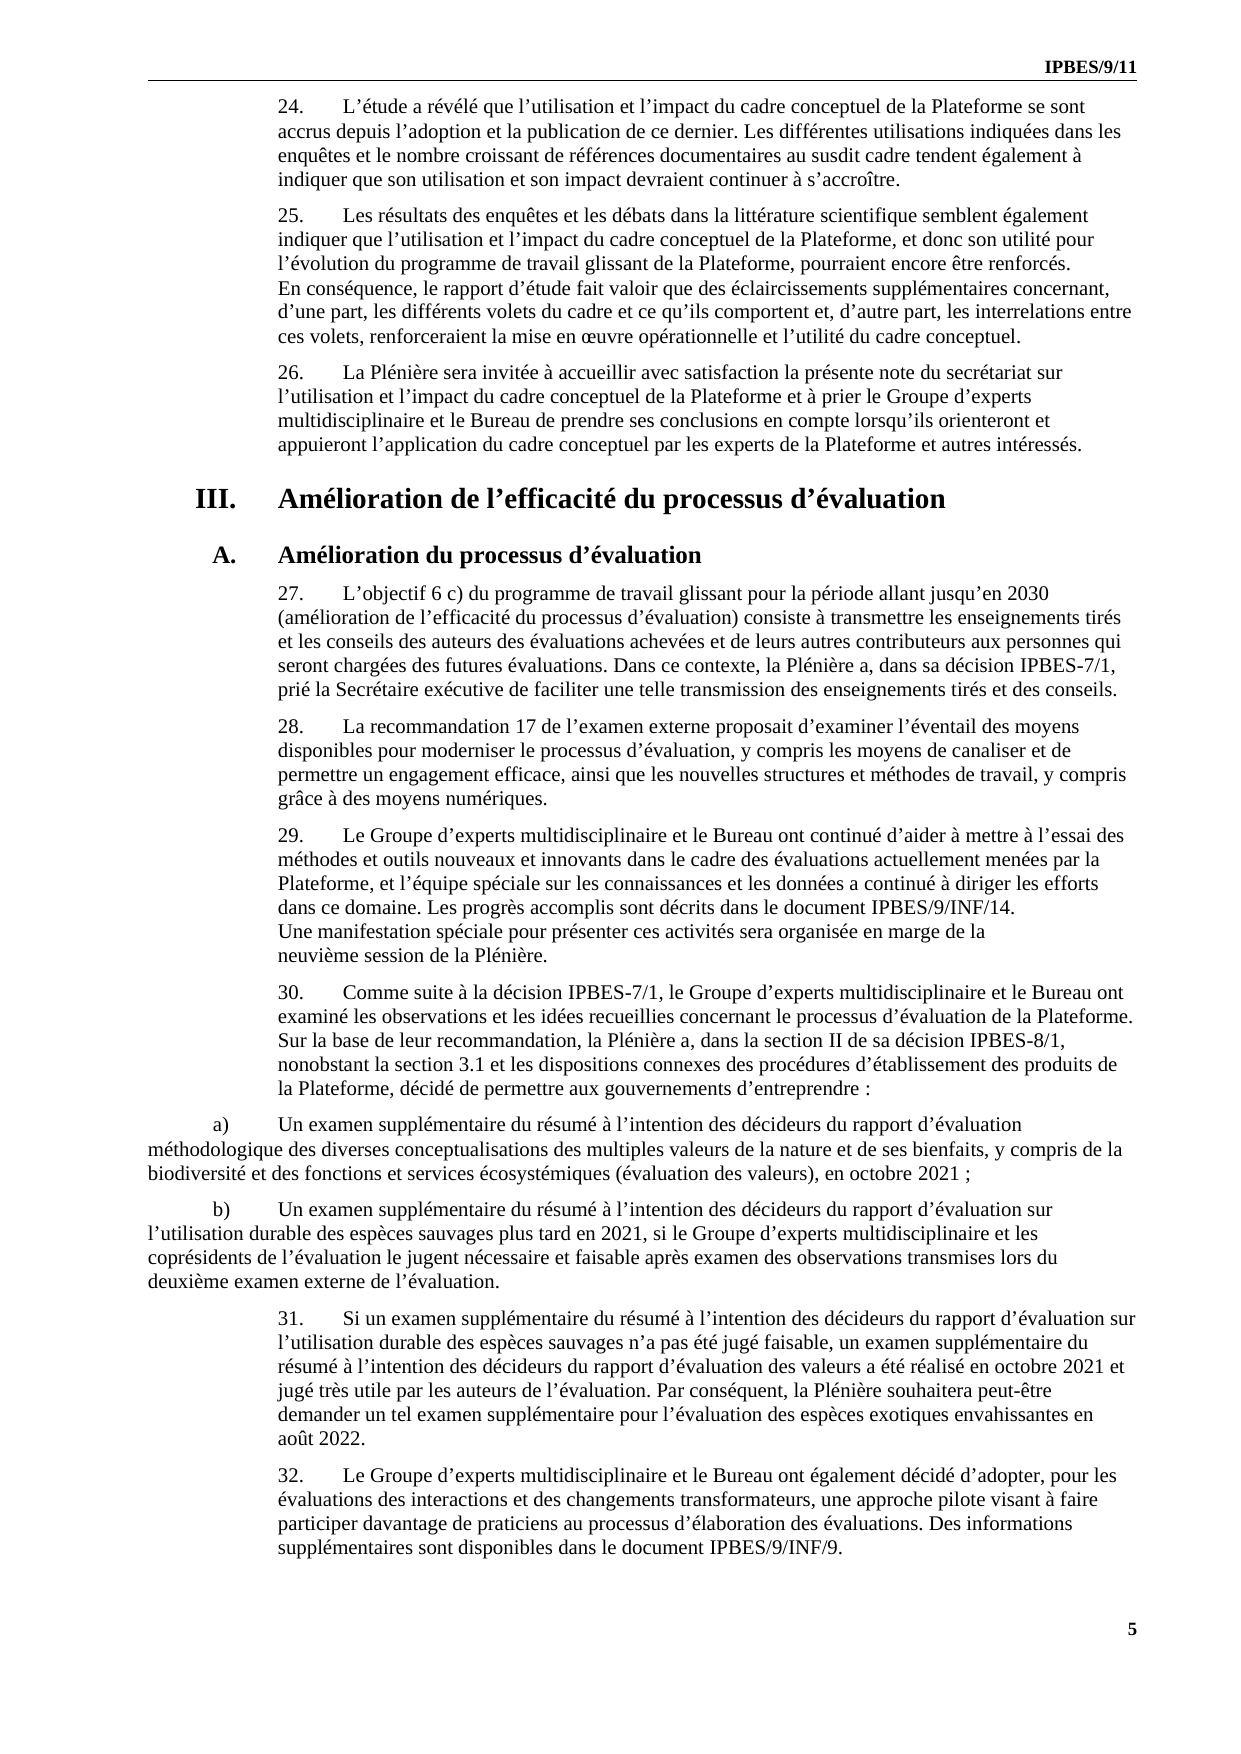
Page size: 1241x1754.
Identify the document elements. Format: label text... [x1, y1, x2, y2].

text L’objectif 6 c) du programme de travail glissant pour la période allant jusqu’en 2030 (amélioration de l’efficacité du processus d’évaluation) consiste à transmettre les enseignements tirés et les conseils des auteurs des évaluations achevées et de leurs autres contributeurs aux personnes qui seront chargées des futures évaluations. Dans ce contexte, la Plénière a, dans sa décision IPBES-7/1, prié la Secrétaire exécutive de faciliter une telle transmission des enseignements tirés et des conseils. [278, 581, 1137, 701]
text Les résultats des enquêtes et les débats dans la littérature scientifique semblent également indiquer que l’utilisation et l’impact du cadre conceptuel de la Plateforme, et donc son utilité pour l’évolution du programme de travail glissant de la Plateforme, pourraient encore être renforcés. En conséquence, le rapport d’étude fait valoir que des éclaircissements supplémentaires concernant, d’une part, les différents volets du cadre et ce qu’ils comportent et, d’autre part, les interrelations entre ces volets, renforceraient la mise en œuvre opérationnelle et l’utilité du cadre conceptuel. [278, 203, 1137, 348]
text La recommandation 17 de l’examen externe proposait d’examiner l’éventail des moyens disponibles pour moderniser le processus d’évaluation, y compris les moyens de canaliser et de permettre un engagement efficace, ainsi que les nouvelles structures et méthodes de travail, y compris grâce à des moyens numériques. [278, 714, 1137, 810]
list Un examen supplémentaire du résumé à l’intention des décideurs du rapport d’évaluation méthodologique des diverses conceptualisations des multiples valeurs de la nature et de ses bienfaits, y compris de la biodiversité et des fonctions et services écosystémiques (évaluation des valeurs), en octobre 2021 ; [148, 1112, 1137, 1184]
text Le Groupe d’experts multidisciplinaire et le Bureau ont également décidé d’adopter, pour les évaluations des interactions et des changements transformateurs, une approche pilote visant à faire participer davantage de praticiens au processus d’élaboration des évaluations. Des informations supplémentaires sont disponibles dans le document IPBES/9/INF/9. [278, 1463, 1137, 1559]
text III. Amélioration de l’efficacité du processus d’évaluation [148, 481, 1107, 515]
text Si un examen supplémentaire du résumé à l’intention des décideurs du rapport d’évaluation sur l’utilisation durable des espèces sauvages n’a pas été jugé faisable, un examen supplémentaire du résumé à l’intention des décideurs du rapport d’évaluation des valeurs a été réalisé en octobre 2021 et jugé très utile par les auteurs de l’évaluation. Par conséquent, la Plénière souhaitera peut-être demander un tel examen supplémentaire pour l’évaluation des espèces exotiques envahissantes en août 2022. [278, 1306, 1137, 1450]
text L’étude a révélé que l’utilisation et l’impact du cadre conceptuel de la Plateforme se sont accrus depuis l’adoption et la publication de ce dernier. Les différentes utilisations indiquées dans les enquêtes et le nombre croissant de références documentaires au susdit cadre tendent également à indiquer que son utilisation et son impact devraient continuer à s’accroître. [278, 94, 1137, 191]
text Comme suite à la décision IPBES-7/1, le Groupe d’experts multidisciplinaire et le Bureau ont examiné les observations et les idées recueillies concernant le processus d’évaluation de la Plateforme. Sur la base de leur recommandation, la Plénière a, dans la section II de sa décision IPBES-8/1, nonobstant la section 3.1 et les dispositions connexes des procédures d’établissement des produits de la Plateforme, décidé de permettre aux gouvernements d’entreprendre : [278, 979, 1137, 1100]
list Un examen supplémentaire du résumé à l’intention des décideurs du rapport d’évaluation sur l’utilisation durable des espèces sauvages plus tard en 2021, si le Groupe d’experts multidisciplinaire et les coprésidents de l’évaluation le jugent nécessaire et faisable après examen des observations transmises lors du deuxième examen externe de l’évaluation. [148, 1197, 1137, 1293]
text A. Amélioration du processus d’évaluation [148, 540, 1107, 569]
text La Plénière sera invitée à accueillir avec satisfaction la présente note du secrétariat sur l’utilisation et l’impact du cadre conceptuel de la Plateforme et à prier le Groupe d’experts multidisciplinaire et le Bureau de prendre ses conclusions en compte lorsqu’ils orienteront et appuieront l’application du cadre conceptuel par les experts de la Plateforme et autres intéressés. [278, 360, 1137, 456]
text Le Groupe d’experts multidisciplinaire et le Bureau ont continué d’aider à mettre à l’essai des méthodes et outils nouveaux et innovants dans le cadre des évaluations actuellement menées par la Plateforme, et l’équipe spéciale sur les connaissances et les données a continué à diriger les efforts dans ce domaine. Les progrès accomplis sont décrits dans le document IPBES/9/INF/14. Une manifestation spéciale pour présenter ces activités sera organisée en marge de la neuvième session de la Plénière. [278, 823, 1137, 967]
